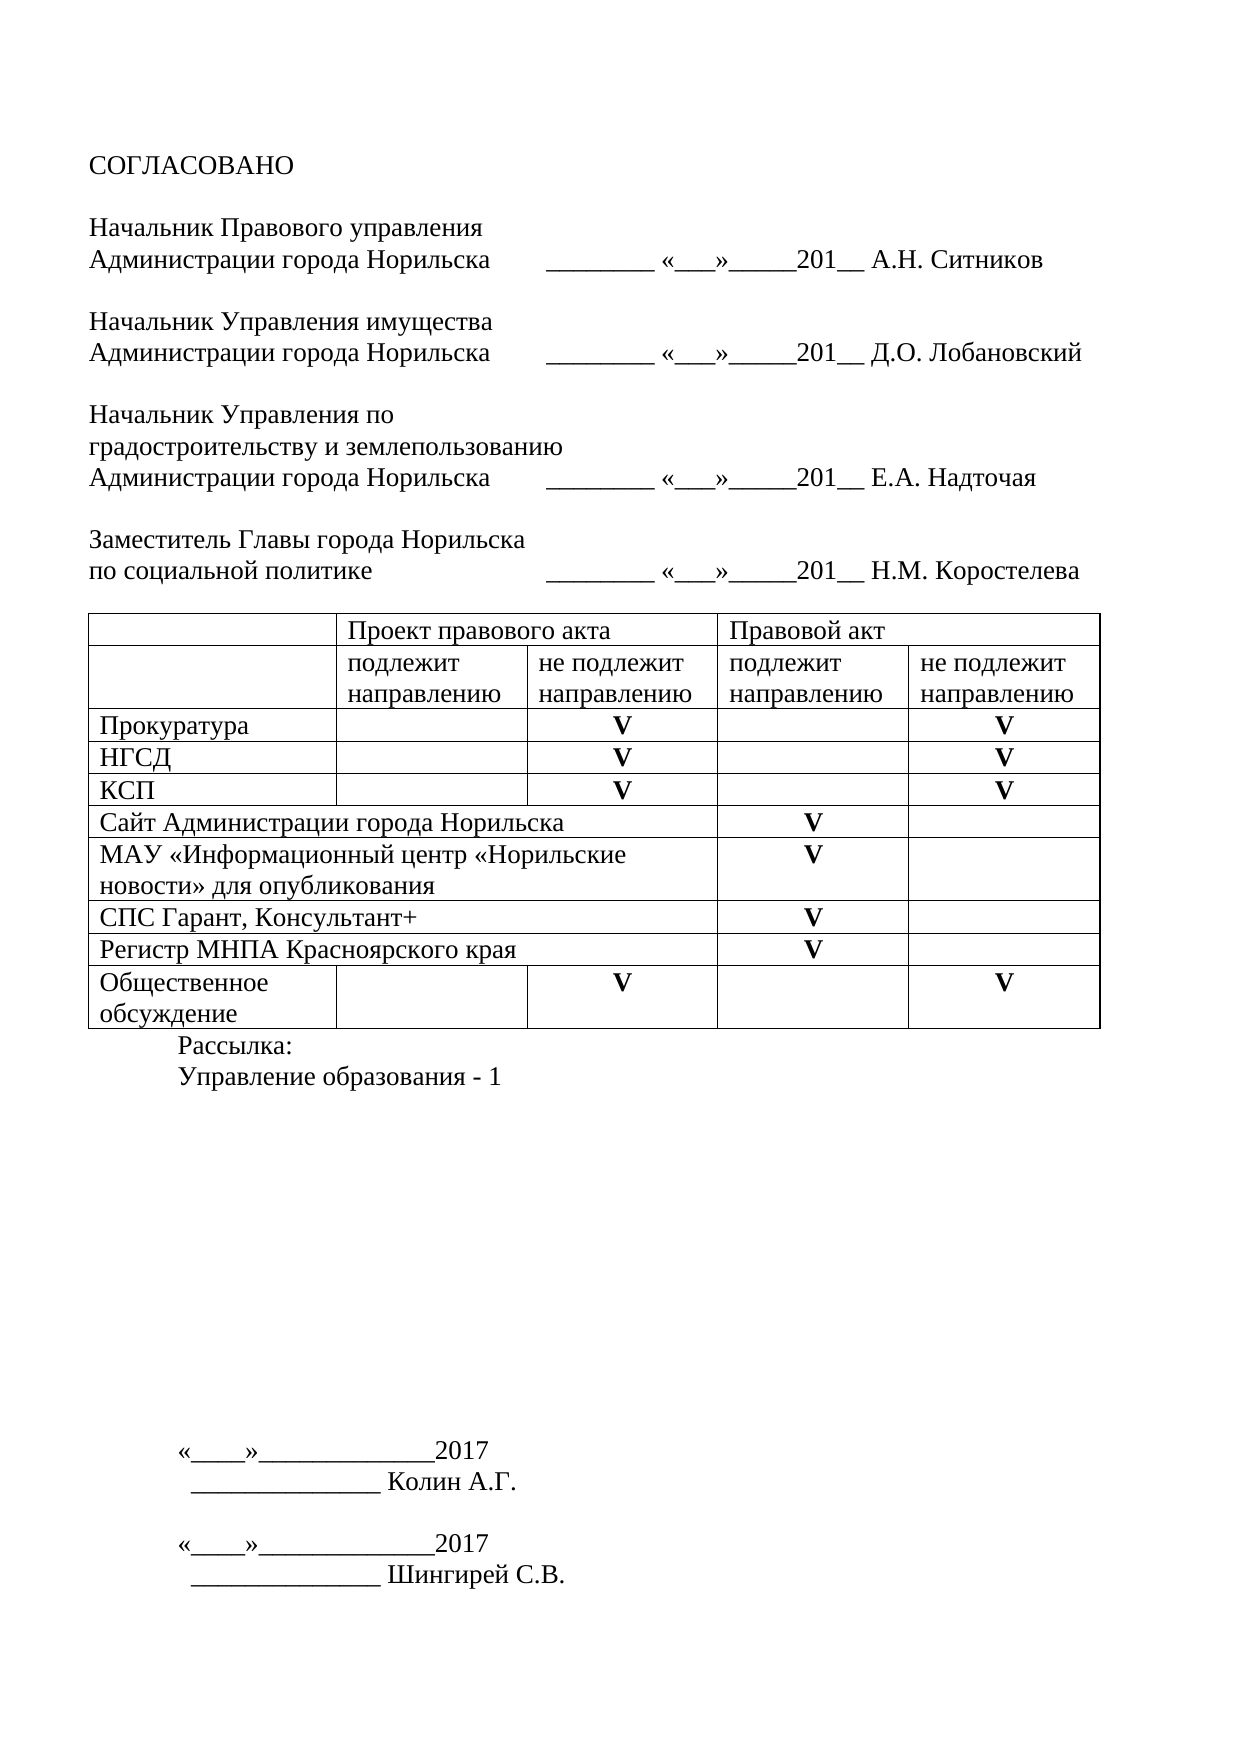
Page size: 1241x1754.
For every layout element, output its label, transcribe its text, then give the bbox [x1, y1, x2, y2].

text по социальной политике ________ «___»_____201__ Н.М. Коростелева [88, 554, 1152, 585]
text «____»_____________2017 [177, 1434, 1152, 1465]
text СОГЛАСОВАНО [88, 149, 1152, 180]
table_cell не подлежит направлению [909, 646, 1099, 708]
table_cell V [909, 709, 1099, 741]
table_cell КСП [89, 774, 336, 805]
text Администрации города Норильска ________ «___»_____201__ Е.А. Надточая [88, 461, 1152, 492]
table_cell [718, 709, 908, 741]
text ______________ Шингирей С.В. [177, 1559, 1152, 1590]
text Администрации города Норильска ________ «___»_____201__ А.Н. Ситников [88, 243, 1152, 274]
table_cell Регистр МНПА Красноярского края [89, 934, 717, 965]
table_cell [89, 646, 336, 708]
table_cell V [718, 901, 908, 933]
table_cell [718, 966, 908, 1028]
table_cell [337, 742, 527, 773]
table_cell [337, 709, 527, 741]
table_cell V [528, 966, 717, 1028]
table_cell [909, 806, 1099, 837]
table_header Правовой акт [718, 614, 1099, 645]
table_cell V [718, 934, 908, 965]
text ______________ Колин А.Г. [177, 1465, 1152, 1496]
text Начальник Управления имущества [88, 305, 1152, 336]
table_cell МАУ «Информационный центр «Норильские новости» для опубликования [89, 838, 717, 900]
table_cell подлежит направлению [718, 646, 908, 708]
table_cell НГСД [89, 742, 336, 773]
text «____»_____________2017 [177, 1527, 1152, 1559]
table_cell V [909, 774, 1099, 805]
table_cell [909, 901, 1099, 933]
table_cell [337, 966, 527, 1028]
table_cell V [718, 838, 908, 900]
table_cell V [528, 774, 717, 805]
table_cell Сайт Администрации города Норильска [89, 806, 717, 837]
table_cell Общественное обсуждение [89, 966, 336, 1028]
table_cell Прокуратура [89, 709, 336, 741]
table_cell [337, 774, 527, 805]
table_cell не подлежит направлению [528, 646, 717, 708]
text градостроительству и землепользованию [88, 429, 1152, 461]
table_header [89, 614, 336, 645]
text Начальник Правового управления [88, 212, 1152, 243]
table_cell V [528, 709, 717, 741]
text Начальник Управления по [88, 398, 1152, 429]
table_cell V [909, 742, 1099, 773]
table_cell подлежит направлению [337, 646, 527, 708]
text Администрации города Норильска ________ «___»_____201__ Д.О. Лобановский [88, 336, 1152, 367]
table_cell [909, 838, 1099, 900]
text Управление образования - 1 [177, 1060, 1152, 1091]
table_cell V [718, 806, 908, 837]
table_cell [718, 742, 908, 773]
text Рассылка: [177, 616, 1152, 1060]
table_cell [718, 774, 908, 805]
table_cell V [528, 742, 717, 773]
text Заместитель Главы города Норильска [88, 523, 1152, 554]
table_cell СПС Гарант, Консультант+ [89, 901, 717, 933]
table_cell V [909, 966, 1099, 1028]
table_header Проект правового акта [337, 614, 717, 645]
table_cell [909, 934, 1099, 965]
